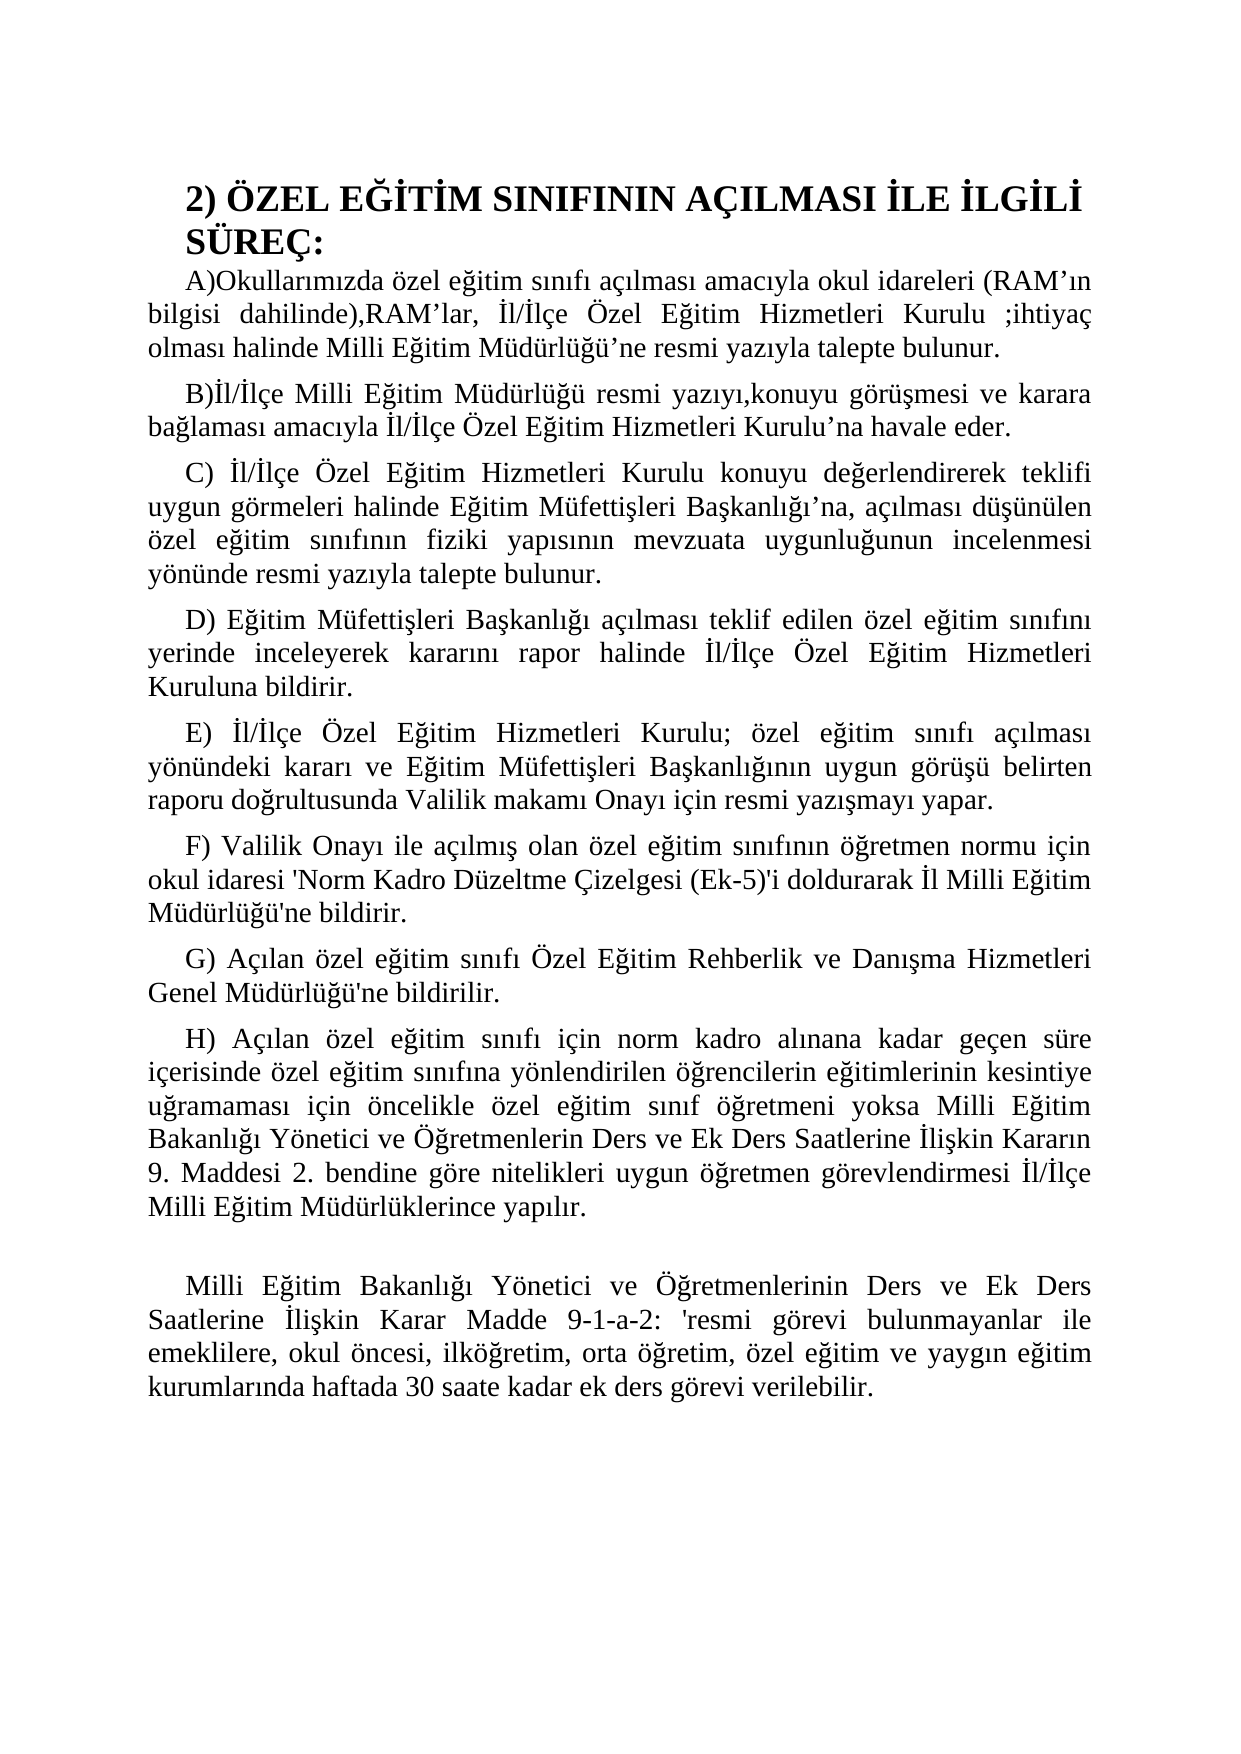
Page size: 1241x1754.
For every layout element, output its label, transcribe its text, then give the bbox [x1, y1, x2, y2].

text D) Eğitim Müfettişleri Başkanlığı açılması teklif edilen özel eğitim sınıfını yerinde inceleyerek kararını rapor halinde İl/İlçe Özel Eğitim Hizmetleri Kuruluna bildirir. [148, 602, 1093, 703]
text A)Okullarımızda özel eğitim sınıfı açılması amacıyla okul idareleri (RAM’ın bilgisi dahilinde),RAM’lar, İl/İlçe Özel Eğitim Hizmetleri Kurulu ;ihtiyaç olması halinde Milli Eğitim Müdürlüğü’ne resmi yazıyla talepte bulunur. [148, 263, 1093, 363]
text 2) Özel Eğitim Sınıfının Açılması İle İlgili Süreç: [185, 176, 1093, 263]
text C) İl/İlçe Özel Eğitim Hizmetleri Kurulu konuyu değerlendirerek teklifi uygun görmeleri halinde Eğitim Müfettişleri Başkanlığı’na, açılması düşünülen özel eğitim sınıfının fiziki yapısının mevzuata uygunluğunun incelenmesi yönünde resmi yazıyla talepte bulunur. [148, 455, 1093, 589]
text B)İl/İlçe Milli Eğitim Müdürlüğü resmi yazıyı,konuyu görüşmesi ve karara bağlaması amacıyla İl/İlçe Özel Eğitim Hizmetleri Kurulu’na havale eder. [148, 376, 1093, 443]
text Milli Eğitim Bakanlığı Yönetici ve Öğretmenlerinin Ders ve Ek Ders Saatlerine İlişkin Karar Madde 9-1-a-2: 'resmi görevi bulunmayanlar ile emeklilere, okul öncesi, ilköğretim, orta öğretim, özel eğitim ve yaygın eğitim kurumlarında haftada 30 saate kadar ek ders görevi verilebilir. [148, 1268, 1093, 1402]
text H) Açılan özel eğitim sınıfı için norm kadro alınana kadar geçen süre içerisinde özel eğitim sınıfına yönlendirilen öğrencilerin eğitimlerinin kesintiye uğramaması için öncelikle özel eğitim sınıf öğretmeni yoksa Milli Eğitim Bakanlığı Yönetici ve Öğretmenlerin Ders ve Ek Ders Saatlerine İlişkin Kararın 9. Maddesi 2. bendine göre nitelikleri uygun öğretmen görevlendirmesi İl/İlçe Milli Eğitim Müdürlüklerince yapılır. [148, 1021, 1093, 1222]
text E) İl/İlçe Özel Eğitim Hizmetleri Kurulu; özel eğitim sınıfı açılması yönündeki kararı ve Eğitim Müfettişleri Başkanlığının uygun görüşü belirten raporu doğrultusunda Valilik makamı Onayı için resmi yazışmayı yapar. [148, 715, 1093, 816]
text F) Valilik Onayı ile açılmış olan özel eğitim sınıfının öğretmen normu için okul idaresi 'Norm Kadro Düzeltme Çizelgesi (Ek-5)'i doldurarak İl Milli Eğitim Müdürlüğü'ne bildirir. [148, 828, 1093, 929]
text G) Açılan özel eğitim sınıfı Özel Eğitim Rehberlik ve Danışma Hizmetleri Genel Müdürlüğü'ne bildirilir. [148, 941, 1093, 1008]
